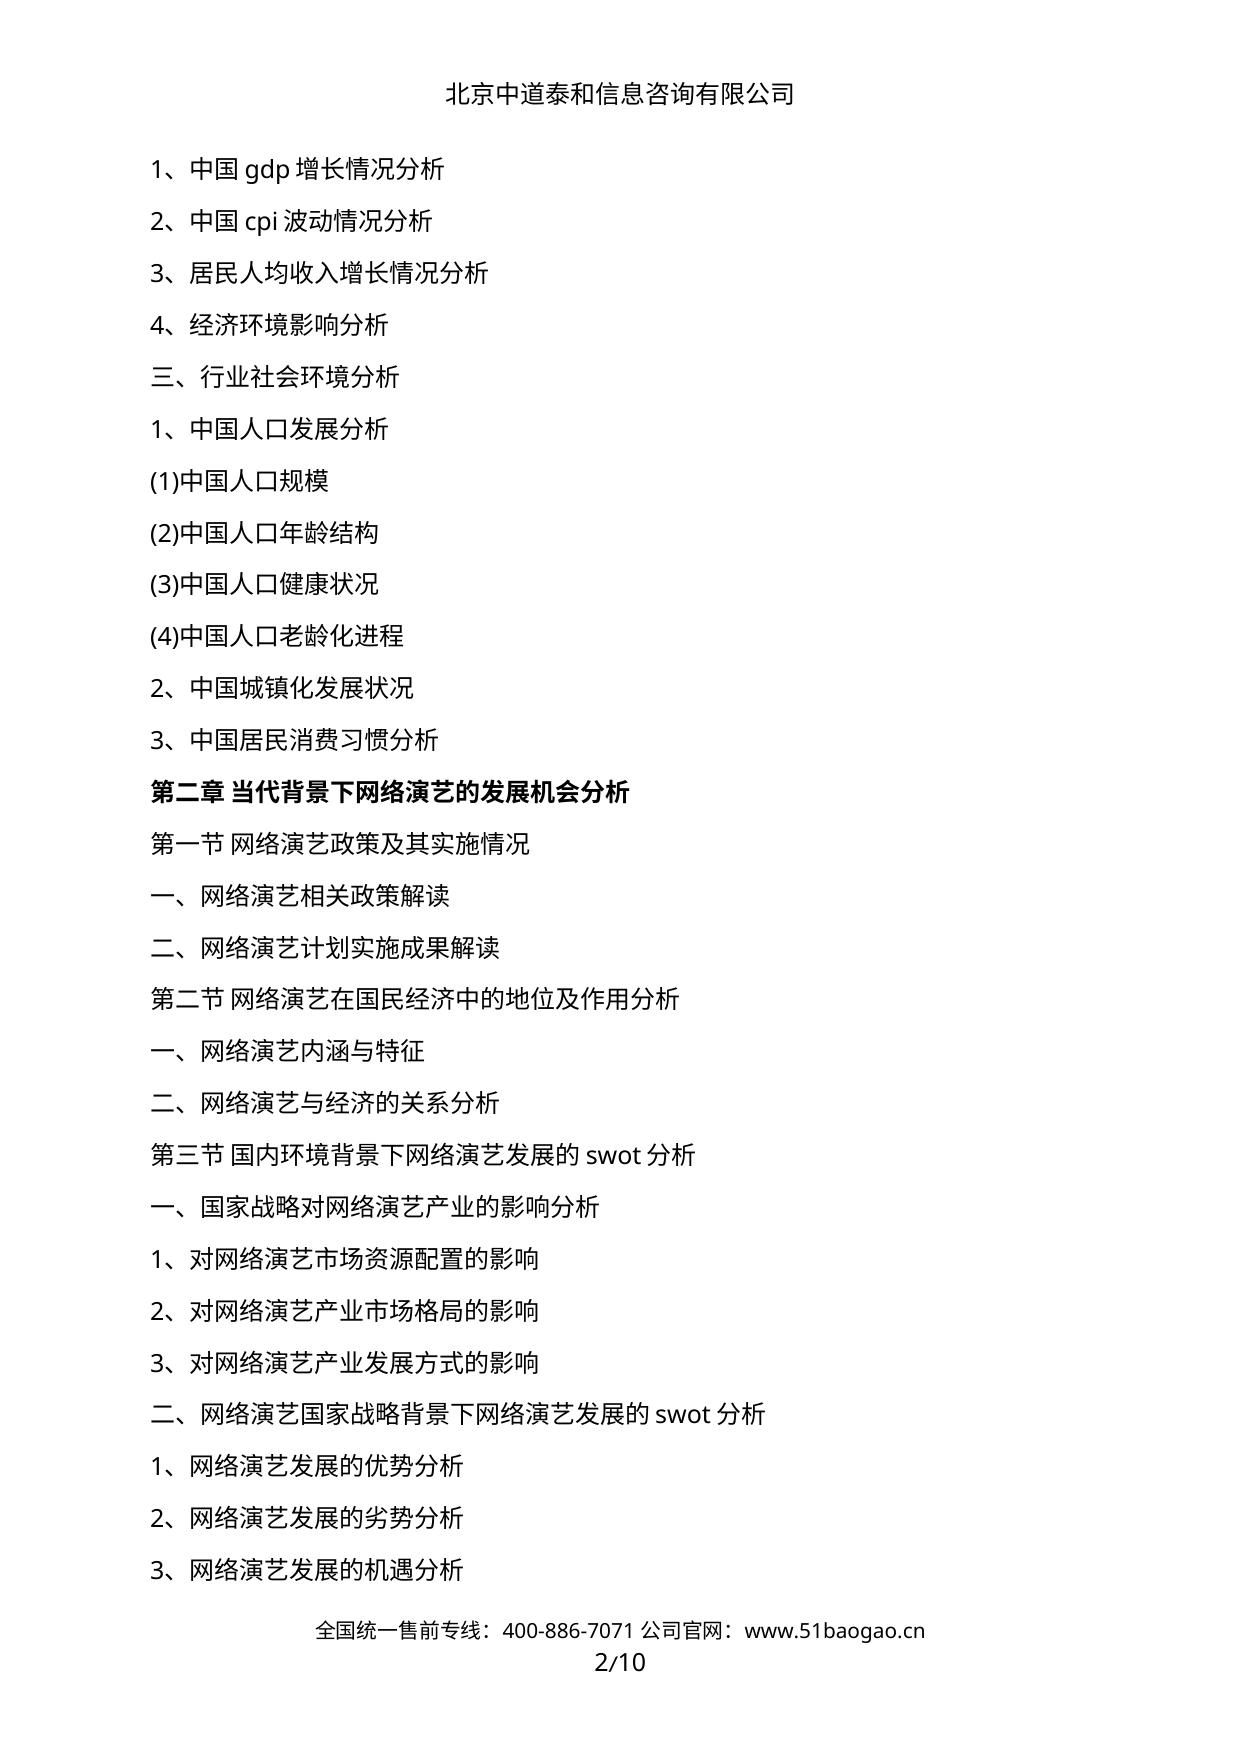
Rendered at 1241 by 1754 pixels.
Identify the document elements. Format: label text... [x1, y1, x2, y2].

text 2、对网络演艺产业市场格局的影响 [150, 1291, 1090, 1327]
text 3、网络演艺发展的机遇分析 [150, 1551, 1090, 1587]
text 二、网络演艺与经济的关系分析 [150, 1084, 1090, 1120]
text 三、行业社会环境分析 [150, 357, 1090, 394]
text 4、经济环境影响分析 [150, 306, 1090, 342]
text 2、中国城镇化发展状况 [150, 669, 1090, 705]
text 3、对网络演艺产业发展方式的影响 [150, 1343, 1090, 1379]
text (4)中国人口老龄化进程 [150, 617, 1090, 653]
text 3、中国居民消费习惯分析 [150, 721, 1090, 757]
text 一、网络演艺相关政策解读 [150, 876, 1090, 912]
text 2、网络演艺发展的劣势分析 [150, 1499, 1090, 1535]
text (3)中国人口健康状况 [150, 565, 1090, 601]
text 1、中国人口发展分析 [150, 409, 1090, 446]
text 二、网络演艺计划实施成果解读 [150, 928, 1090, 964]
text (1)中国人口规模 [150, 461, 1090, 497]
text 第一节 网络演艺政策及其实施情况 [150, 824, 1090, 861]
text 第二章 当代背景下网络演艺的发展机会分析 [150, 772, 1090, 809]
text (2)中国人口年龄结构 [150, 513, 1090, 549]
text 2、中国cpi波动情况分析 [150, 202, 1090, 238]
text 第二节 网络演艺在国民经济中的地位及作用分析 [150, 980, 1090, 1016]
text 二、网络演艺国家战略背景下网络演艺发展的swot分析 [150, 1395, 1090, 1431]
text 1、对网络演艺市场资源配置的影响 [150, 1239, 1090, 1276]
text 第三节 国内环境背景下网络演艺发展的swot分析 [150, 1136, 1090, 1172]
text 一、国家战略对网络演艺产业的影响分析 [150, 1187, 1090, 1224]
text 3、居民人均收入增长情况分析 [150, 254, 1090, 290]
text 一、网络演艺内涵与特征 [150, 1032, 1090, 1068]
text 1、中国gdp增长情况分析 [150, 150, 1090, 186]
text 1、网络演艺发展的优势分析 [150, 1447, 1090, 1483]
